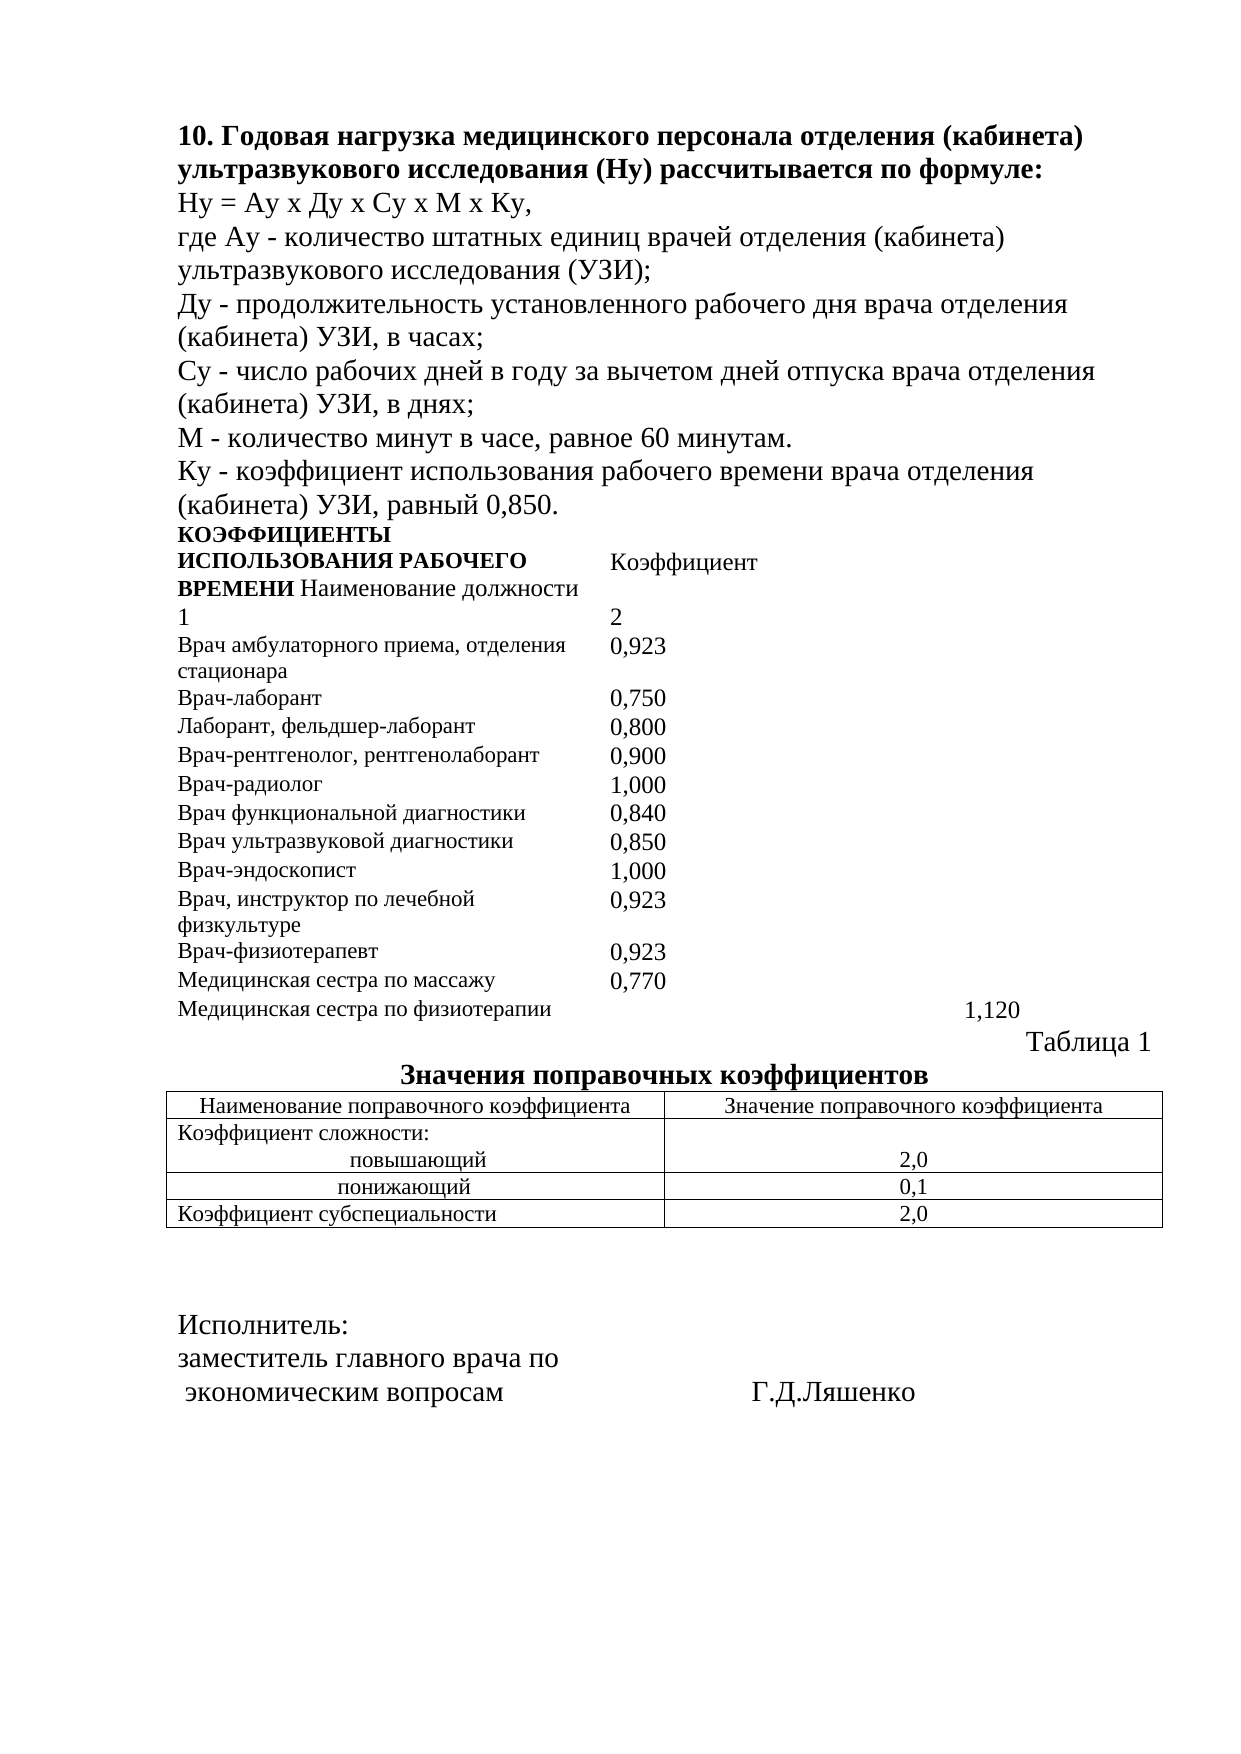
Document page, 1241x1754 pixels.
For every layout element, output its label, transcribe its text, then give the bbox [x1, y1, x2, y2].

table_cell Врач ультразвуковой диагностики [166, 827, 599, 856]
text Ну = Ау х Ду х Су х М х Ку, [177, 185, 1152, 219]
table_cell 1 [166, 602, 599, 631]
table_cell понижающий [167, 1173, 664, 1199]
table_cell Медицинская сестра по физиотерапии [166, 995, 599, 1024]
table_cell 2,0 [665, 1200, 1162, 1227]
table_cell 1,000 [599, 856, 1031, 885]
text экономическим вопросам Г.Д.Ляшенко [177, 1374, 1152, 1407]
text Су - число рабочих дней в году за вычетом дней отпуска врача отделения (кабинета) УЗИ, в днях; [177, 353, 1152, 420]
text где Ау - количество штатных единиц врачей отделения (кабинета) ультразвукового исследования (УЗИ); [177, 219, 1152, 286]
table_cell Врач-лаборант [166, 684, 599, 712]
text Значения поправочных коэффициентов [177, 1057, 1152, 1091]
table_cell 0,770 [599, 966, 1031, 995]
table_cell Медицинская сестра по массажу [166, 966, 599, 995]
table_cell Врач, инструктор по лечебной физкультуре [166, 885, 599, 937]
table_cell Врач-физиотерапевт [166, 938, 599, 966]
table_cell Коэффициент сложности: повышающий [167, 1119, 664, 1172]
text Ду - продолжительность установленного рабочего дня врача отделения (кабинета) УЗИ, в часах; [177, 286, 1152, 353]
table_cell 0,900 [599, 741, 1031, 770]
table_cell Коэффициент субспециальности [167, 1200, 664, 1227]
table_cell 0,923 [599, 938, 1031, 966]
table_cell 0,750 [599, 684, 1031, 712]
table_cell 2 [599, 602, 1031, 631]
table_header Наименование поправочного коэффициента [167, 1092, 664, 1118]
table_cell 2,0 [665, 1119, 1162, 1172]
table_cell Врач-радиолог [166, 770, 599, 798]
table_header ИСПОЛЬЗОВАНИЯ РАБОЧЕГО ВРЕМЕНИ Наименование должности [166, 547, 599, 602]
table_header Значение поправочного коэффициента [665, 1092, 1162, 1118]
text 10. Годовая нагрузка медицинского персонала отделения (кабинета) ультразвукового исследования (Ну) рассчитывается по формуле: [177, 118, 1152, 185]
text Исполнитель: [177, 1307, 1152, 1340]
table_cell 1,000 [599, 770, 1031, 798]
table_cell 0,923 [599, 885, 1031, 937]
table_cell 0,840 [599, 799, 1031, 827]
text КОЭФФИЦИЕНТЫ [177, 521, 1152, 547]
table_cell 1,120 [599, 995, 1031, 1024]
table_cell Врач-эндоскопист [166, 856, 599, 885]
table_cell 0,923 [599, 631, 1031, 683]
text Таблица 1 [177, 1024, 1152, 1057]
table_header Коэффициент [599, 547, 1031, 602]
table_cell 0,850 [599, 827, 1031, 856]
table_cell 0,800 [599, 712, 1031, 741]
table_cell 0,1 [665, 1173, 1162, 1199]
text М - количество минут в часе, равное 60 минутам. [177, 420, 1152, 453]
table_cell Лаборант, фельдшер-лаборант [166, 712, 599, 741]
table_cell Врач-рентгенолог, рентгенолаборант [166, 741, 599, 770]
text заместитель главного врача по [177, 1340, 1152, 1374]
table_cell Врач функциональной диагностики [166, 799, 599, 827]
table_cell Врач амбулаторного приема, отделения стационара [166, 631, 599, 683]
text Ку - коэффициент использования рабочего времени врача отделения (кабинета) УЗИ, равный 0,850. [177, 453, 1152, 521]
